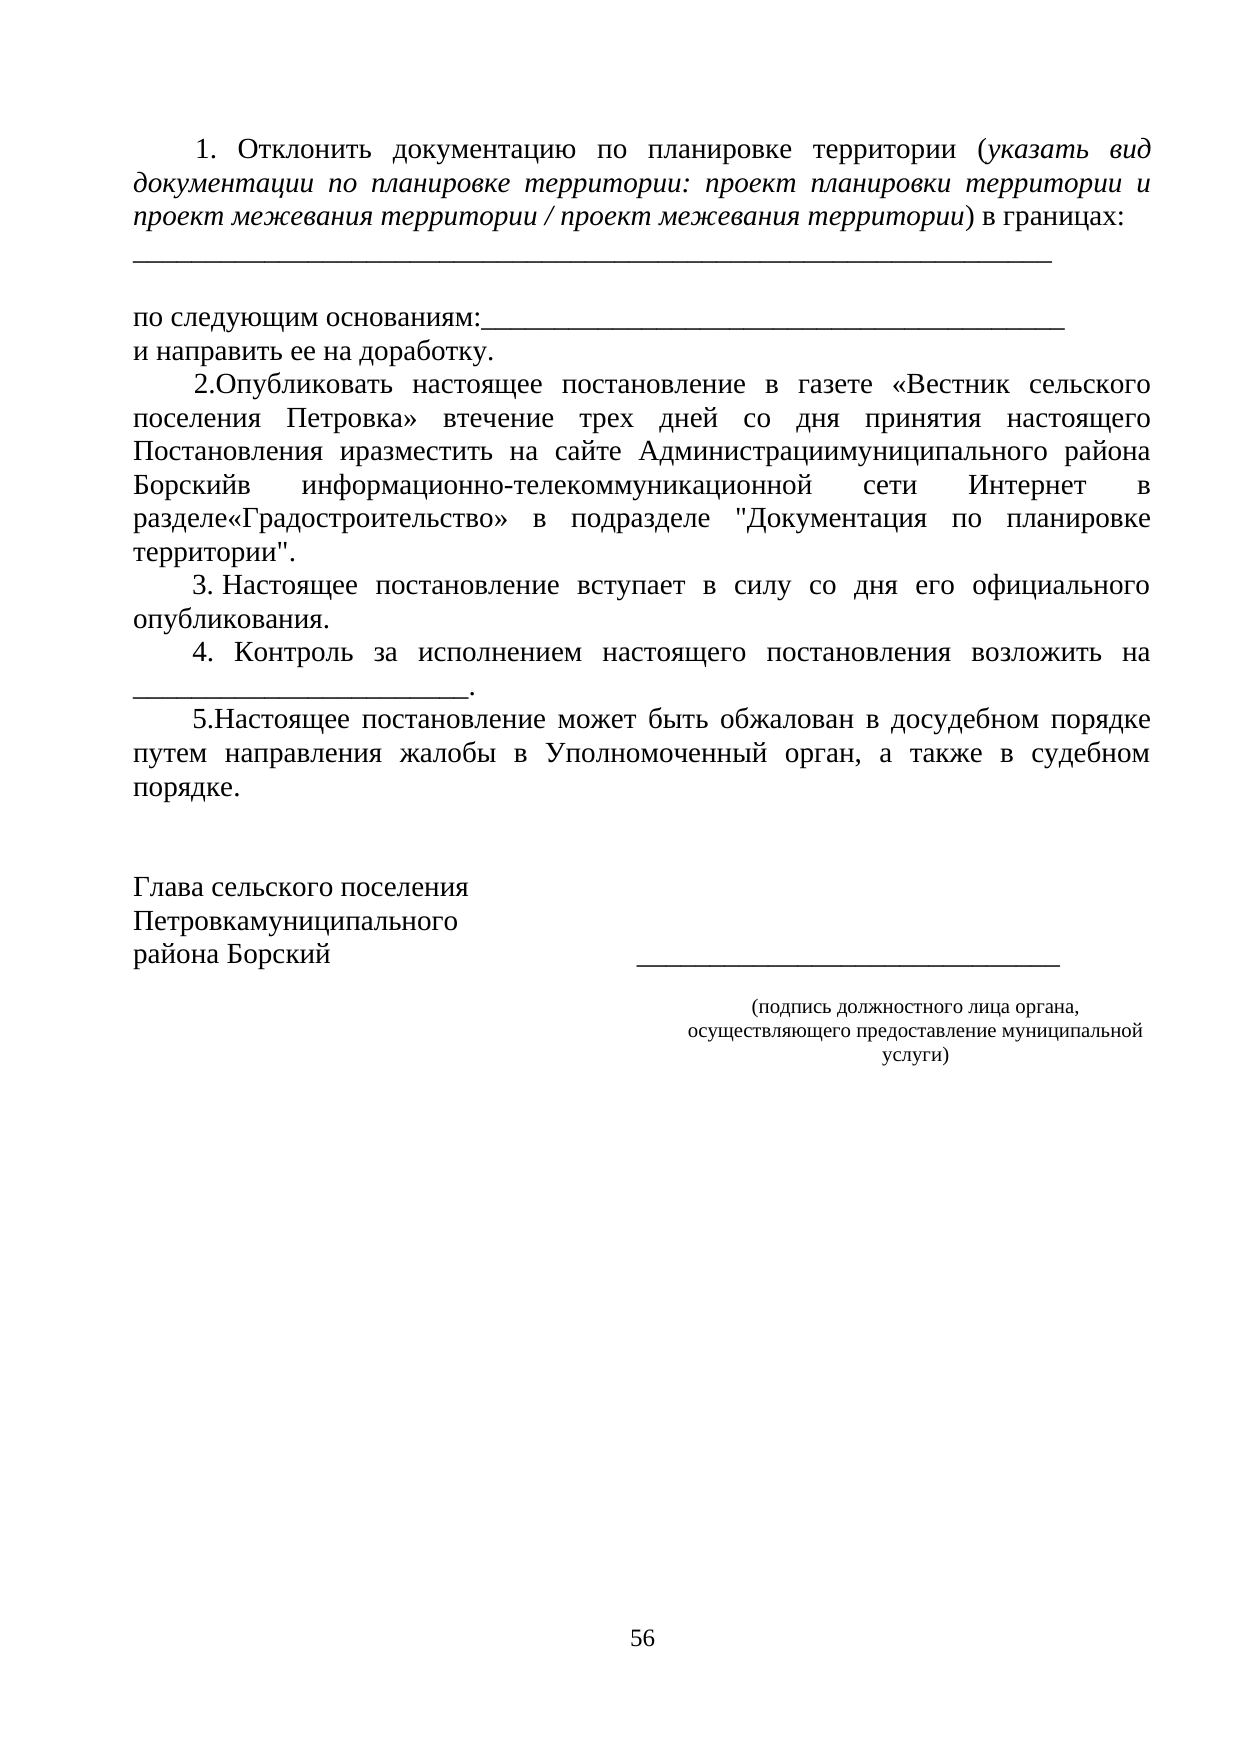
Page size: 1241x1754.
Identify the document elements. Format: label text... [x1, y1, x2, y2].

text района Борский _____________________________ [133, 936, 1152, 970]
text Глава сельского поселения [133, 869, 1152, 903]
text по следующим основаниям:________________________________________ [133, 299, 1152, 333]
text 5.Настоящее постановление может быть обжалован в досудебном порядке путем направления жалобы в Уполномоченный орган, а также в судебном порядке. [133, 702, 1152, 802]
text (подпись должностного лица органа, осуществляющего предоставление муниципальной услуги) [679, 994, 1152, 1066]
text Петровкамуниципального [133, 903, 1152, 936]
text 3. Настоящее постановление вступает в силу со дня его официального опубликования. [133, 567, 1152, 634]
text _______________________________________________________________ [133, 232, 1152, 266]
text и направить ее на доработку. [133, 333, 1152, 366]
text 1. Отклонить документацию по планировке территории (указать вид документации по планировке территории: проект планировки территории и проект межевания территории / проект межевания территории) в границах: [133, 131, 1152, 232]
text 4. Контроль за исполнением настоящего постановления возложить на _______________________. [133, 634, 1152, 702]
text 2.Опубликовать настоящее постановление в газете «Вестник сельского поселения Петровка» втечение трех дней со дня принятия настоящего Постановления иразместить на сайте Администрациимуниципального района Борскийв информационно-телекоммуникационной сети Интернет в разделе«Градостроительство» в подразделе "Документация по планировке территории". [133, 366, 1152, 567]
